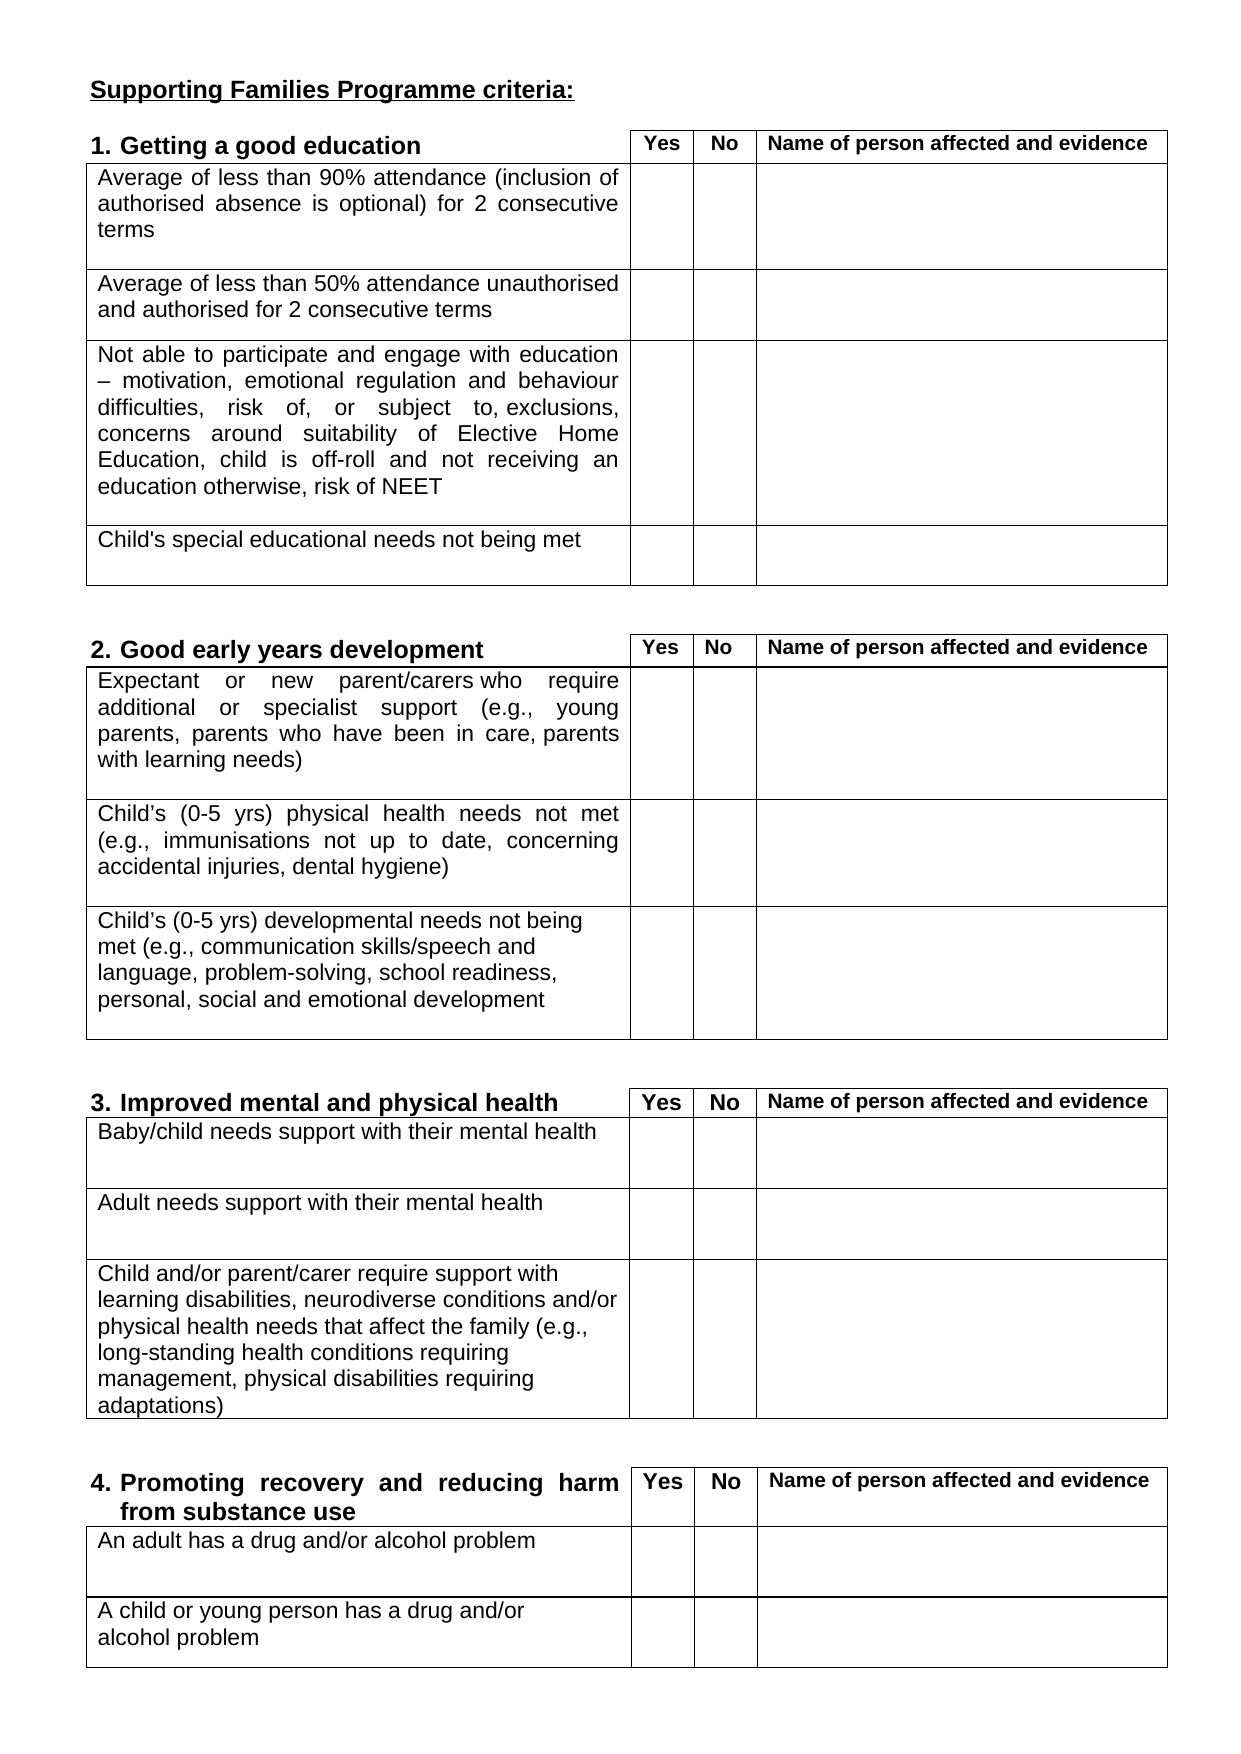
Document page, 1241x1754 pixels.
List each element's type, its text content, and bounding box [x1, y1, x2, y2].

table_header Promoting recovery and reducing harm from substance use [86, 1467, 631, 1526]
table_header Name of person affected and evidence [758, 1468, 1167, 1526]
table_header Improved mental and physical health [86, 1088, 629, 1117]
table_cell [695, 1527, 757, 1596]
table_cell [631, 341, 693, 525]
table_cell [694, 1260, 756, 1418]
table_cell [757, 800, 1167, 906]
table_cell [758, 1527, 1167, 1596]
table_header Yes [631, 131, 693, 163]
table_cell [630, 1118, 693, 1188]
table_cell [757, 1260, 1167, 1418]
table_header No [694, 635, 756, 666]
table_cell Baby/child needs support with their mental health [87, 1118, 629, 1188]
table_cell Child’s (0-5 yrs) physical health needs not met (e.g., immunisations not up to date, concerning accidental injuries, dental hygiene) [87, 800, 630, 906]
table_cell [757, 1189, 1167, 1259]
table_cell [630, 1260, 693, 1418]
table_header No [695, 1468, 757, 1526]
table_cell [632, 1527, 694, 1596]
table_cell [631, 270, 693, 340]
table_cell [631, 526, 693, 585]
table_header No [694, 1089, 756, 1117]
table_header Yes [631, 635, 693, 666]
table_cell [632, 1598, 694, 1667]
table_cell Average of less than 90% attendance (inclusion of authorised absence is optional) for 2 consecutive terms [87, 164, 630, 269]
table_cell [757, 526, 1167, 585]
table_header Name of person affected and evidence [757, 635, 1167, 666]
table_header Name of person affected and evidence [757, 131, 1167, 163]
table_cell [695, 1598, 757, 1667]
table_cell [631, 800, 693, 906]
table_header Getting a good education [86, 130, 630, 163]
table_cell An adult has a drug and/or alcohol problem [87, 1527, 631, 1596]
table_cell [694, 800, 756, 906]
table_cell [758, 1598, 1167, 1667]
table_cell Child's special educational needs not being met [87, 526, 630, 585]
table_cell [694, 526, 756, 585]
table_cell [631, 907, 693, 1038]
table_cell Average of less than 50% attendance unauthorised and authorised for 2 consecutive terms [87, 270, 630, 340]
table_cell [757, 1118, 1167, 1188]
table_cell [694, 270, 756, 340]
table_header Yes [632, 1468, 694, 1526]
table_header No [694, 131, 756, 163]
table_cell [757, 270, 1167, 340]
table_cell [757, 907, 1167, 1038]
table_cell [694, 1118, 756, 1188]
table_header Yes [630, 1089, 693, 1117]
table_cell [631, 668, 693, 799]
table_cell [757, 164, 1167, 269]
table_cell A child or young person has a drug and/or alcohol problem [87, 1598, 631, 1667]
table_cell Child and/or parent/carer require support with learning disabilities, neurodiverse conditions and/or physical health needs that affect the family (e.g., long-standing health conditions requiring management, physical disabilities requiring adaptations) [87, 1260, 629, 1418]
table_cell Not able to participate and engage with education – motivation, emotional regulation and behaviour difficulties, risk of, or subject to, exclusions, concerns around suitability of Elective Home Education, child is off-roll and not receiving an education otherwise, risk of NEET [87, 341, 630, 525]
table_cell [631, 164, 693, 269]
table_header Name of person affected and evidence [757, 1089, 1167, 1117]
table_cell [694, 164, 756, 269]
table_cell Expectant or new parent/carers who require additional or specialist support (e.g., young parents, parents who have been in care, parents with learning needs) [87, 668, 630, 799]
table_header Good early years development [86, 634, 630, 666]
table_cell [694, 1189, 756, 1259]
text Supporting Families Programme criteria: [90, 75, 1138, 104]
table_cell [694, 341, 756, 525]
table_cell [630, 1189, 693, 1259]
table_cell [757, 668, 1167, 799]
table_cell Child’s (0-5 yrs) developmental needs not being met (e.g., communication skills/speech and language, problem-solving, school readiness, personal, social and emotional development [87, 907, 630, 1038]
table_cell [757, 341, 1167, 525]
table_cell [694, 668, 756, 799]
table_cell [694, 907, 756, 1038]
table_cell Adult needs support with their mental health [87, 1189, 629, 1259]
